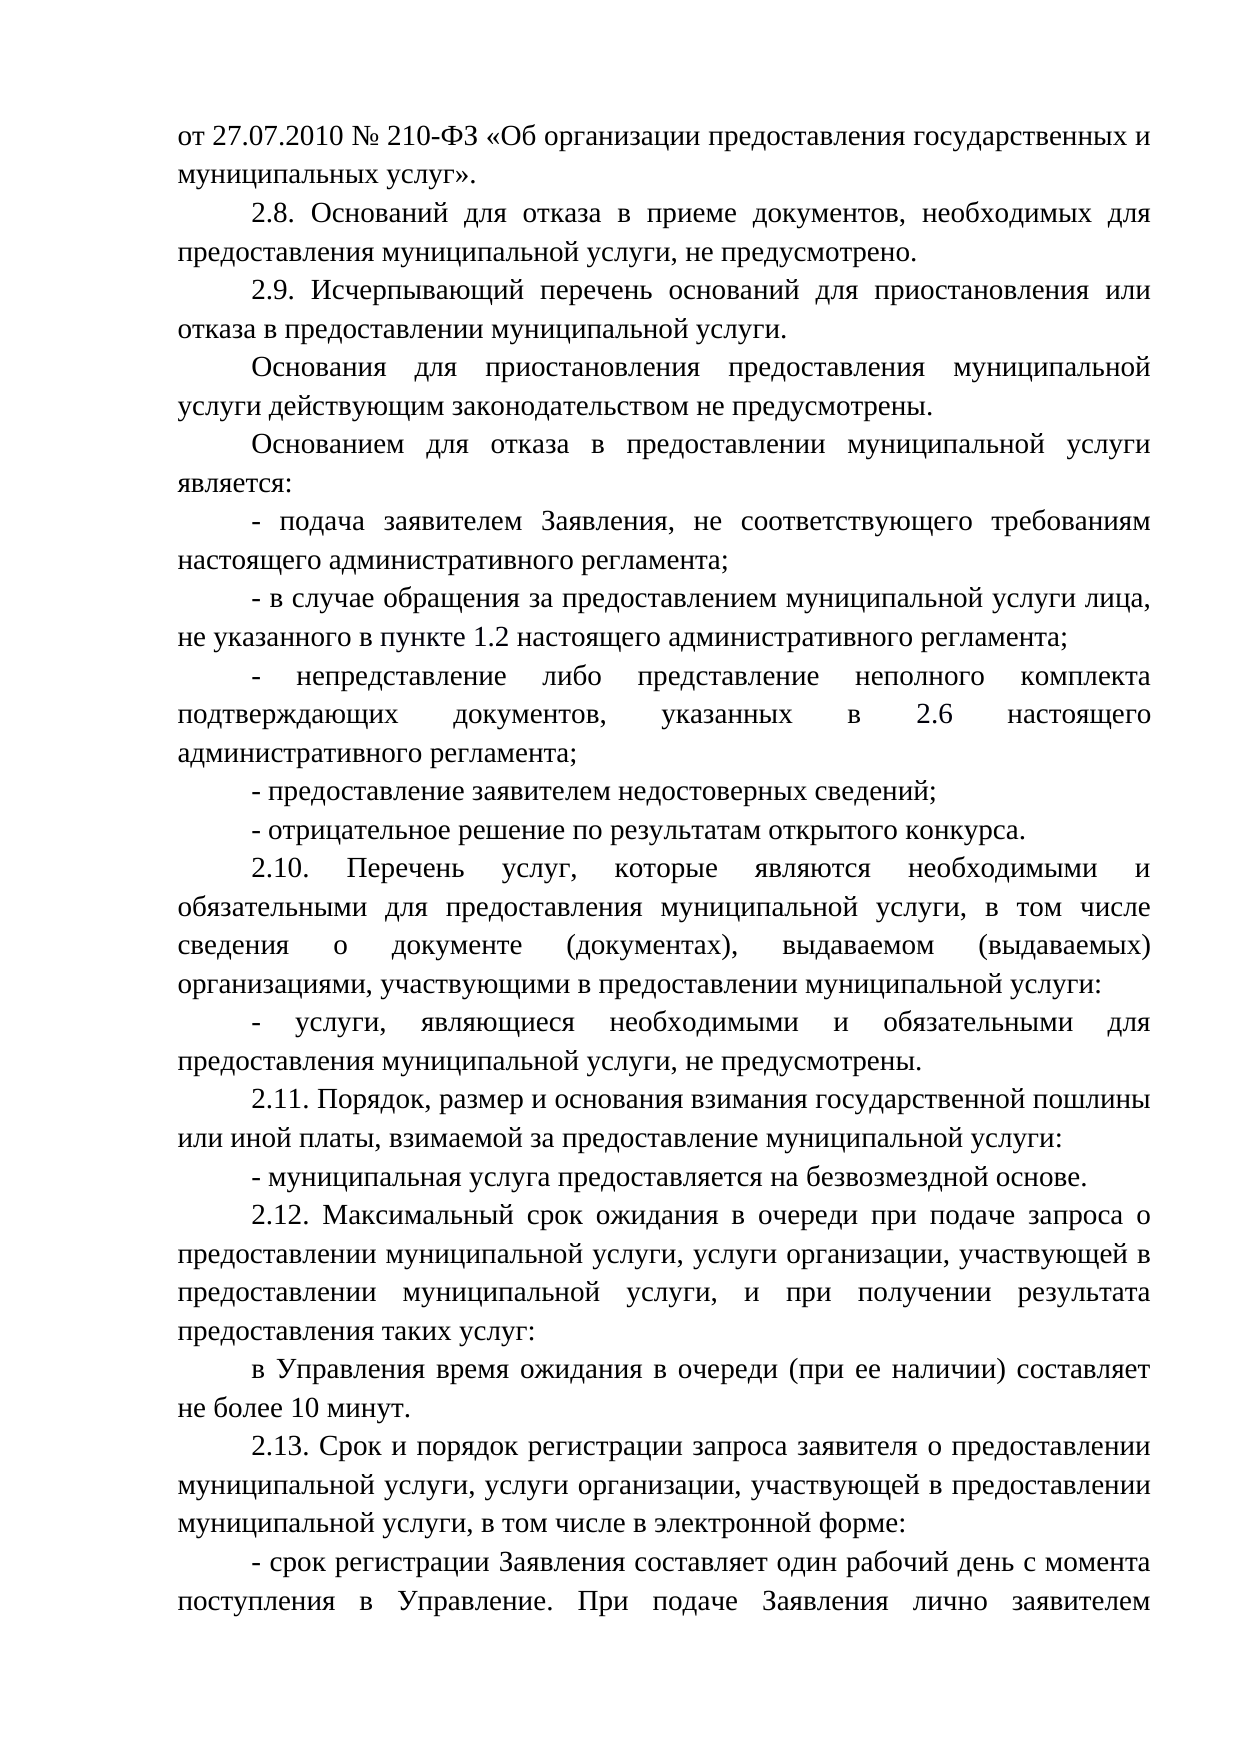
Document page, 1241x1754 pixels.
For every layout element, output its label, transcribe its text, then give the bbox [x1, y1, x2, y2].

text 2.8. Оснований для отказа в приеме документов, необходимых для предоставления муниципальной услуги, не предусмотрено. [177, 195, 1152, 267]
text 2.9. Исчерпывающий перечень оснований для приостановления или отказа в предоставлении муниципальной услуги. [177, 272, 1152, 344]
text Основания для приостановления предоставления муниципальной услуги действующим законодательством не предусмотрены. [177, 349, 1152, 421]
text - в случае обращения за предоставлением муниципальной услуги лица, не указанного в пункте 1.2 настоящего административного регламента; [177, 581, 1152, 653]
text в Управления время ожидания в очереди (при ее наличии) составляет не более 10 минут. [177, 1351, 1152, 1423]
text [177, 1544, 1152, 1616]
text - услуги, являющиеся необходимыми и обязательными для предоставления муниципальной услуги, не предусмотрены. [177, 1004, 1152, 1077]
text 2.13. Срок и порядок регистрации запроса заявителя о предоставлении муниципальной услуги, услуги организации, участвующей в предоставлении муниципальной услуги, в том числе в электронной форме: [177, 1428, 1152, 1539]
text - муниципальная услуга предоставляется на безвозмездной основе. [177, 1159, 1152, 1192]
text 2.12. Максимальный срок ожидания в очереди при подаче запроса о предоставлении муниципальной услуги, услуги организации, участвующей в предоставлении муниципальной услуги, и при получении результата предоставления таких услуг: [177, 1197, 1152, 1346]
text - непредставление либо представление неполного комплекта подтверждающих документов, указанных в 2.6 настоящего административного регламента; [177, 658, 1152, 768]
text - подача заявителем Заявления, не соответствующего требованиям настоящего административного регламента; [177, 503, 1152, 576]
text 2.10. Перечень услуг, которые являются необходимыми и обязательными для предоставления муниципальной услуги, в том числе сведения о документе (документах), выдаваемом (выдаваемых) организациями, участвующими в предоставлении муниципальной услуги: [177, 850, 1152, 999]
text - отрицательное решение по результатам открытого конкурса. [177, 812, 1152, 845]
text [177, 118, 1152, 190]
text - предоставление заявителем недостоверных сведений; [177, 773, 1152, 807]
text 2.11. Порядок, размер и основания взимания государственной пошлины или иной платы, взимаемой за предоставление муниципальной услуги: [177, 1082, 1152, 1154]
text Основанием для отказа в предоставлении муниципальной услуги является: [177, 426, 1152, 498]
